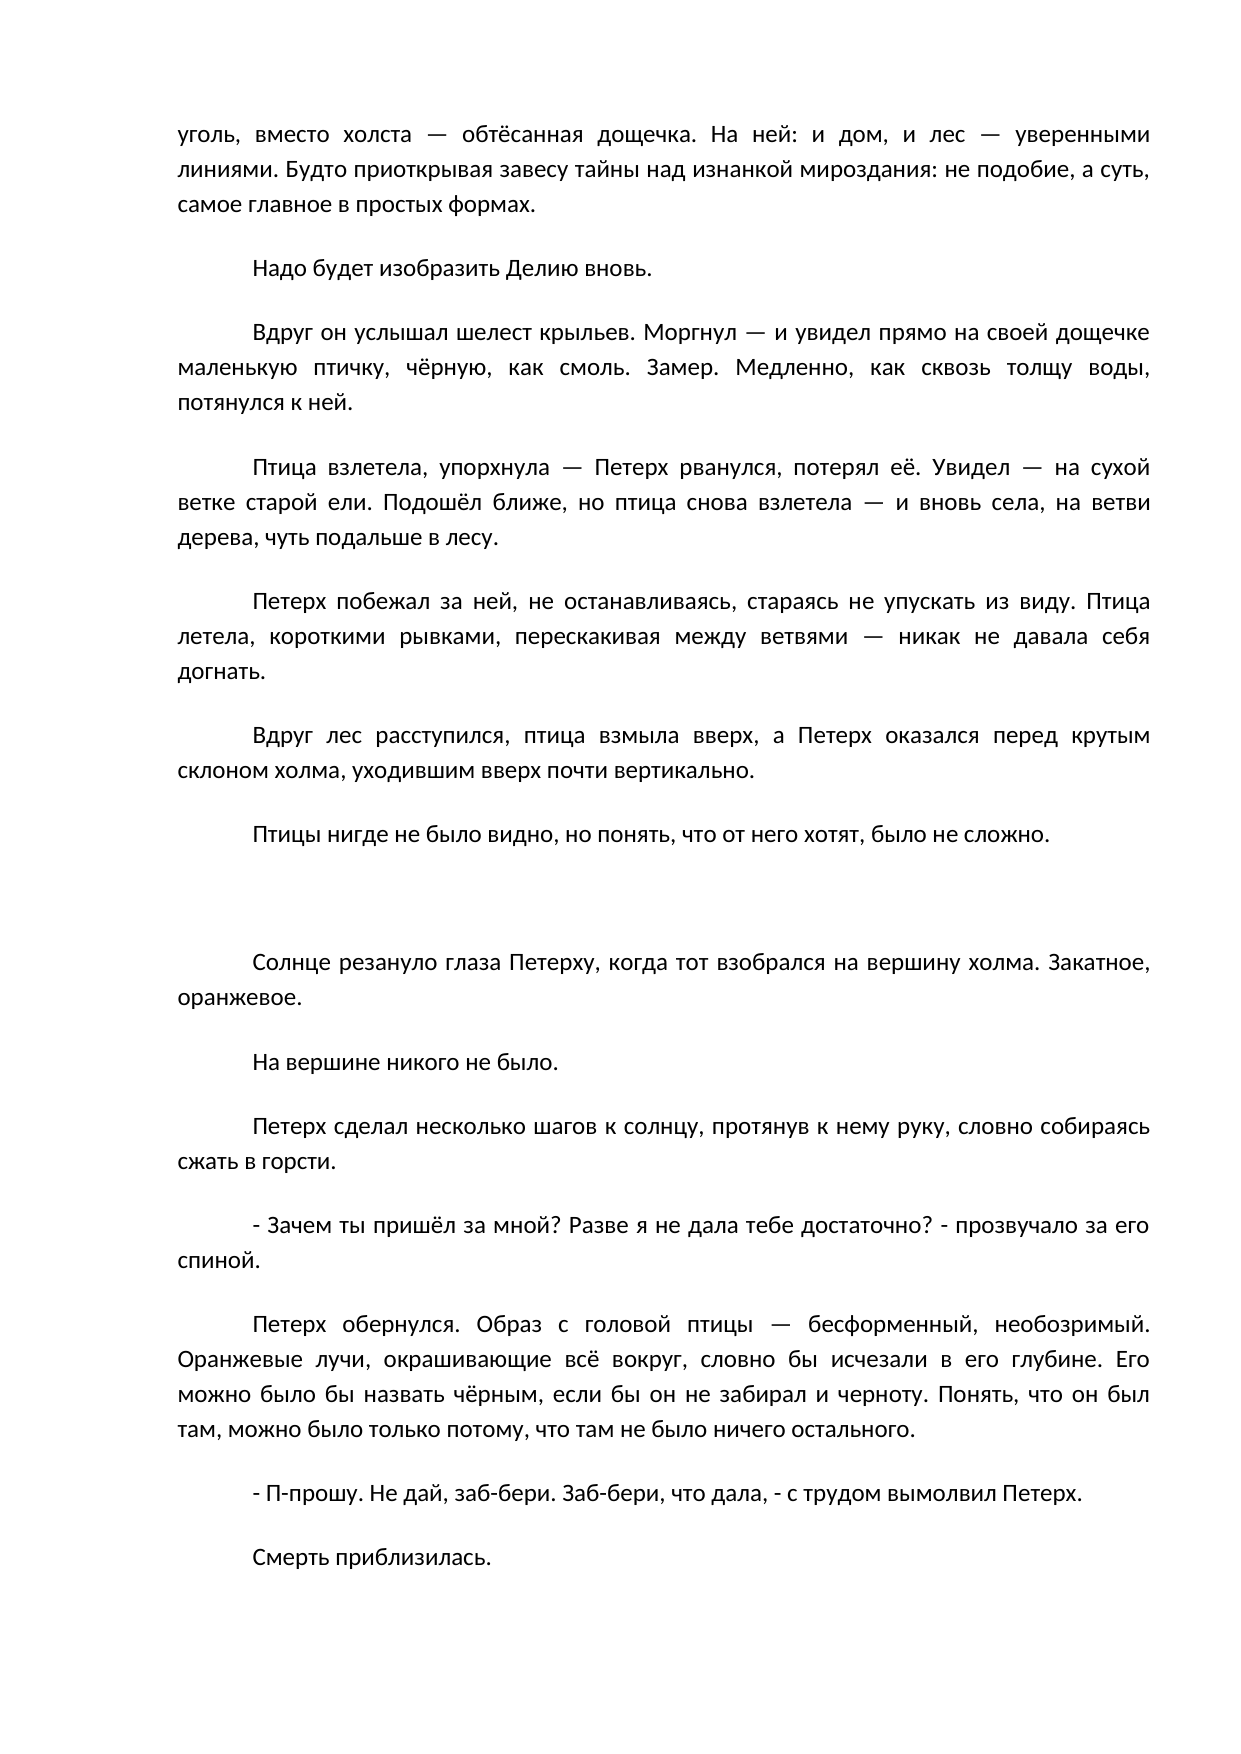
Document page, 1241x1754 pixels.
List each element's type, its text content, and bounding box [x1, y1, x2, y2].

text - Зачем ты пришёл за мной? Разве я не дала тебе достаточно? - прозвучало за его спиной. [177, 1209, 1152, 1274]
text Надо будет изобразить Делию вновь. [177, 252, 1152, 283]
text Петерх обернулся. Образ с головой птицы — бесформенный, необозримый. Оранжевые лучи, окрашивающие всё вокруг, словно бы исчезали в его глубине. Его можно было бы назвать чёрным, если бы он не забирал и черноту. Понять, что он был там, можно было только потому, что там не было ничего остального. [177, 1308, 1152, 1444]
text - П-прошу. Не дай, заб-бери. Заб-бери, что дала, - с трудом вымолвил Петерх. [177, 1477, 1152, 1508]
text Петерх сделал несколько шагов к солнцу, протянув к нему руку, словно собираясь сжать в горсти. [177, 1110, 1152, 1175]
text Смерть приблизилась. [177, 1541, 1152, 1572]
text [177, 118, 1152, 219]
text Вдруг лес расступился, птица взмыла вверх, а Петерх оказался перед крутым склоном холма, уходившим вверх почти вертикально. [177, 719, 1152, 784]
text Птица взлетела, упорхнула — Петерх рванулся, потерял её. Увидел — на сухой ветке старой ели. Подошёл ближе, но птица снова взлетела — и вновь села, на ветви дерева, чуть подальше в лесу. [177, 451, 1152, 551]
text Петерх побежал за ней, не останавливаясь, стараясь не упускать из виду. Птица летела, короткими рывками, перескакивая между ветвями — никак не давала себя догнать. [177, 585, 1152, 685]
text На вершине никого не было. [177, 1046, 1152, 1076]
text Солнце резануло глаза Петерху, когда тот взобрался на вершину холма. Закатное, оранжевое. [177, 946, 1152, 1012]
text Птицы нигде не было видно, но понять, что от него хотят, было не сложно. [177, 818, 1152, 849]
text Вдруг он услышал шелест крыльев. Моргнул — и увидел прямо на своей дощечке маленькую птичку, чёрную, как смоль. Замер. Медленно, как сквозь толщу воды, потянулся к ней. [177, 316, 1152, 417]
